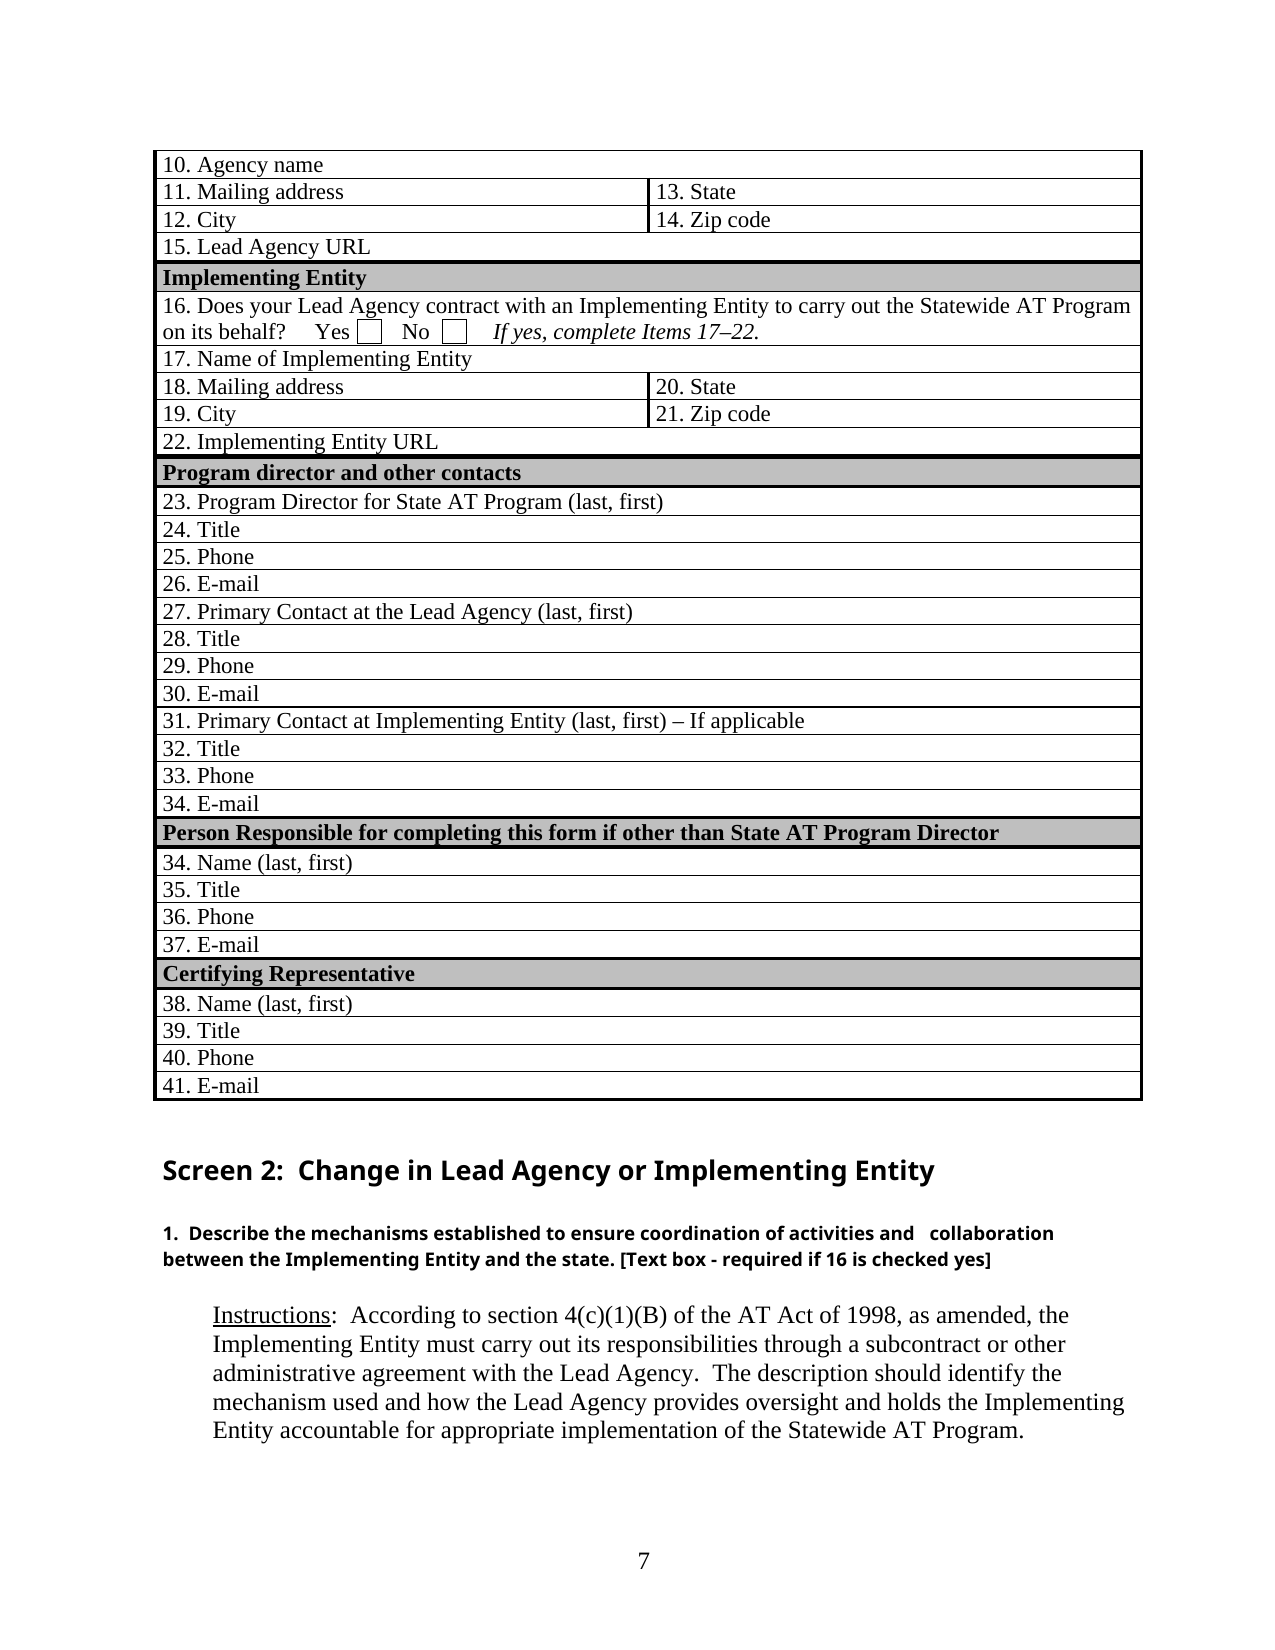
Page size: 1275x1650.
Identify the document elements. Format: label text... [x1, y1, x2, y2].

table_cell 36. Phone [157, 903, 1140, 930]
table_cell 17. Name of Implementing Entity [157, 346, 1140, 372]
table_cell 18. Mailing address [157, 373, 647, 399]
table_cell 24. Title [157, 516, 1140, 542]
table_cell 41. E-mail [157, 1072, 1140, 1098]
table_cell Program director and other contacts [157, 459, 1140, 485]
table_cell 13. State [650, 179, 1140, 205]
table_cell 33. Phone [157, 762, 1140, 788]
table_cell 15. Lead Agency URL [157, 233, 1140, 259]
table_cell 34. Name (last, first) [157, 849, 1140, 875]
table_cell 35. Title [157, 876, 1140, 902]
table_cell 11. Mailing address [157, 179, 647, 205]
table_cell 39. Title [157, 1017, 1140, 1043]
table_cell 34. E-mail [157, 790, 1140, 816]
table_cell 38. Name (last, first) [157, 990, 1140, 1016]
table_cell 28. Title [157, 625, 1140, 652]
table_cell Person Responsible for completing this form if other than State AT Program Director [157, 819, 1140, 845]
text 1. Describe the mechanisms established to ensure coordination of activities and collaboration between the Implementing Entity and the state. [Text box - required if 16 is checked yes] [162, 1221, 1125, 1272]
table_cell 20. State [650, 373, 1140, 399]
table_cell Certifying Representative [157, 960, 1140, 987]
text Instructions: According to section 4(c)(1)(B) of the AT Act of 1998, as amended, the Implementing Entity must carry out its responsibilities through a subcontract or other administrative agreement with the Lead Agency. The description should identify the mechanism used and how the Lead Agency provides oversight and holds the Implementing Entity accountable for appropriate implementation of the Statewide AT Program. [212, 1300, 1125, 1444]
subtitle Screen 2: Change in Lead Agency or Implementing Entity [162, 1152, 1125, 1189]
table_cell 29. Phone [157, 653, 1140, 679]
table_cell 31. Primary Contact at Implementing Entity (last, first) – If applicable [157, 708, 1140, 734]
table_cell 37. E-mail [157, 931, 1140, 957]
table_cell 27. Primary Contact at the Lead Agency (last, first) [157, 598, 1140, 624]
table_cell 26. E-mail [157, 570, 1140, 597]
table_cell 23. Program Director for State AT Program (last, first) [157, 488, 1140, 514]
table_cell 30. E-mail [157, 680, 1140, 706]
table_cell 14. Zip code [650, 206, 1140, 232]
table_cell 10. Agency name [157, 151, 1140, 177]
table_cell 25. Phone [157, 543, 1140, 569]
table_cell 12. City [157, 206, 647, 232]
table_cell Implementing Entity [157, 264, 1140, 291]
table_cell 21. Zip code [650, 400, 1140, 427]
table_cell 16. Does your Lead Agency contract with an Implementing Entity to carry out the Statewide AT Program on its behalf? Yes No If yes, complete Items 17–22. [157, 292, 1140, 344]
table_cell 40. Phone [157, 1045, 1140, 1071]
table_cell 19. City [157, 400, 647, 427]
table_cell 22. Implementing Entity URL [157, 428, 1140, 454]
table_cell 32. Title [157, 735, 1140, 761]
